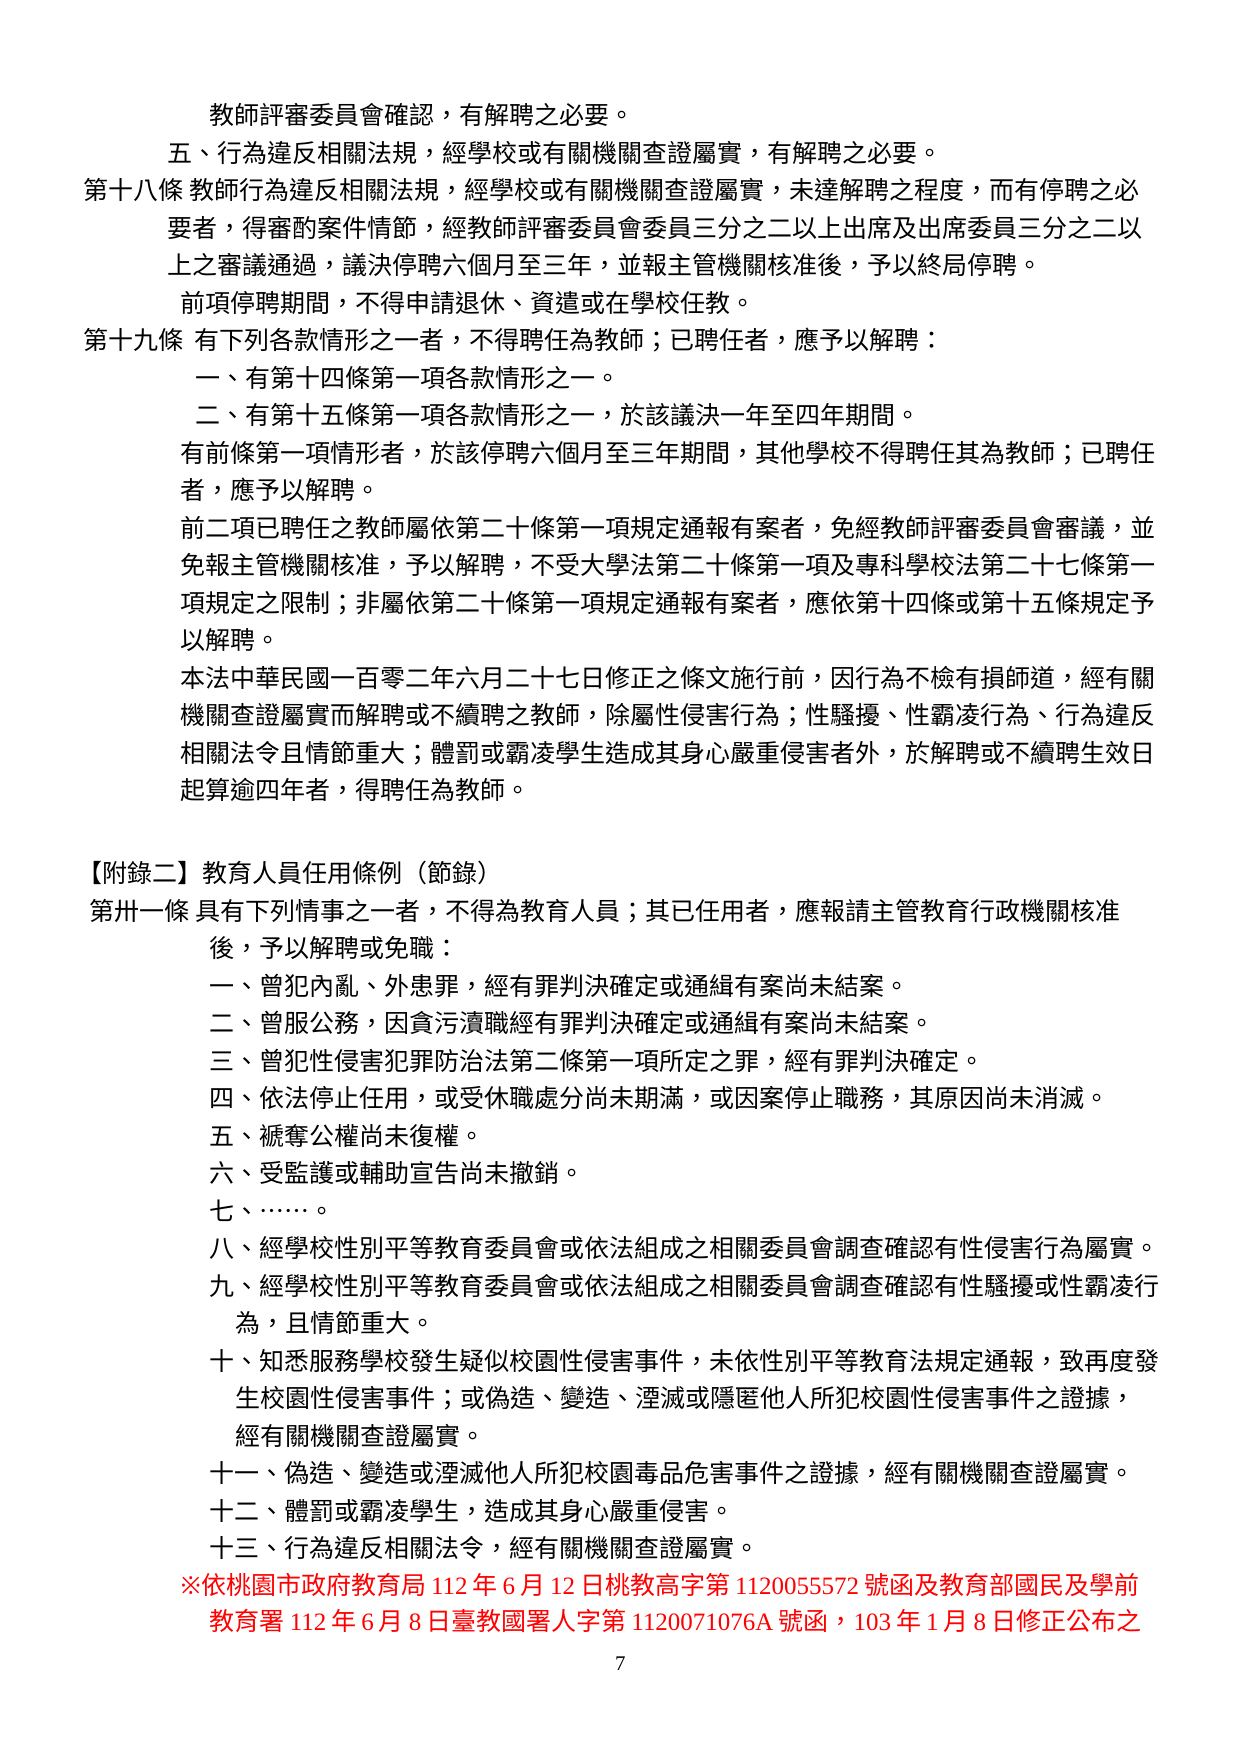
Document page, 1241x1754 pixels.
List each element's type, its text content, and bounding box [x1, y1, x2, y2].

text 生校園性侵害事件；或偽造、變造、湮滅或隱匿他人所犯校園性侵害事件之證據， [209, 1378, 1163, 1415]
text 第卅一條 具有下列情事之一者，不得為教育人員；其已任用者，應報請主管教育行政機關核准後，予以解聘或免職： [89, 890, 1163, 965]
text 第十八條 教師行為違反相關法規，經學校或有關機關查證屬實，未達解聘之程度，而有停聘之必要者，得審酌案件情節，經教師評審委員會委員三分之二以上出席及出席委員三分之二以上之審議通過，議決停聘六個月至三年，並報主管機關核准後，予以終局停聘。 [77, 169, 1163, 282]
text 本法中華民國一百零二年六月二十七日修正之條文施行前，因行為不檢有損師道，經有關機關查證屬實而解聘或不續聘之教師，除屬性侵害行為；性騷擾、性霸凌行為、行為違反相關法令且情節重大；體罰或霸凌學生造成其身心嚴重侵害者外，於解聘或不續聘生效日起算逾四年者，得聘任為教師。 [180, 657, 1163, 807]
text 前項停聘期間，不得申請退休、資遣或在學校任教。 [180, 282, 1163, 319]
text 前二項已聘任之教師屬依第二十條第一項規定通報有案者，免經教師評審委員會審議，並免報主管機關核准，予以解聘，不受大學法第二十條第一項及專科學校法第二十七條第一項規定之限制；非屬依第二十條第一項規定通報有案者，應依第十四條或第十五條規定予以解聘。 [180, 507, 1163, 657]
text 有前條第一項情形者，於該停聘六個月至三年期間，其他學校不得聘任其為教師；已聘任者，應予以解聘。 [180, 432, 1163, 507]
text 經有關機關查證屬實。 十一、偽造、變造或湮滅他人所犯校園毒品危害事件之證據，經有關機關查證屬實。 十二、體罰或霸凌學生，造成其身心嚴重侵害。 十三、行為違反相關法令，經有關機關查證屬實。 [209, 1415, 1163, 1565]
text 第十九條 有下列各款情形之一者，不得聘任為教師；已聘任者，應予以解聘： [77, 319, 1163, 357]
text 二、有第十五條第一項各款情形之一，於該議決一年至四年期間。 [195, 394, 1163, 432]
text 教師評審委員會確認，有解聘之必要。 五、行為違反相關法規，經學校或有關機關查證屬實，有解聘之必要。 [167, 94, 1163, 169]
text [180, 1565, 1163, 1638]
text 一、有第十四條第一項各款情形之一。 [195, 357, 1163, 394]
text 為，且情節重大。 十、知悉服務學校發生疑似校園性侵害事件，未依性別平等教育法規定通報，致再度發 [209, 1303, 1163, 1378]
text 一、曾犯內亂、外患罪，經有罪判決確定或通緝有案尚未結案。 二、曾服公務，因貪污瀆職經有罪判決確定或通緝有案尚未結案。 三、曾犯性侵害犯罪防治法第二條第一項所定之罪，經有罪判決確定。 四、依法停止任用，或受休職處分尚未期滿，或因案停止職務，其原因尚未消滅。 五、褫奪公權尚未復權。 六、受監護或輔助宣告尚未撤銷。 七、……。 八、經學校性別平等教育委員會或依法組成之相關委員會調查確認有性侵害行為屬實。 九、經學校性別平等教育委員會或依法組成之相關委員會調查確認有性騷擾或性霸凌行 [209, 965, 1163, 1303]
text 【附錄二】教育人員任用條例（節錄） [77, 849, 1163, 890]
